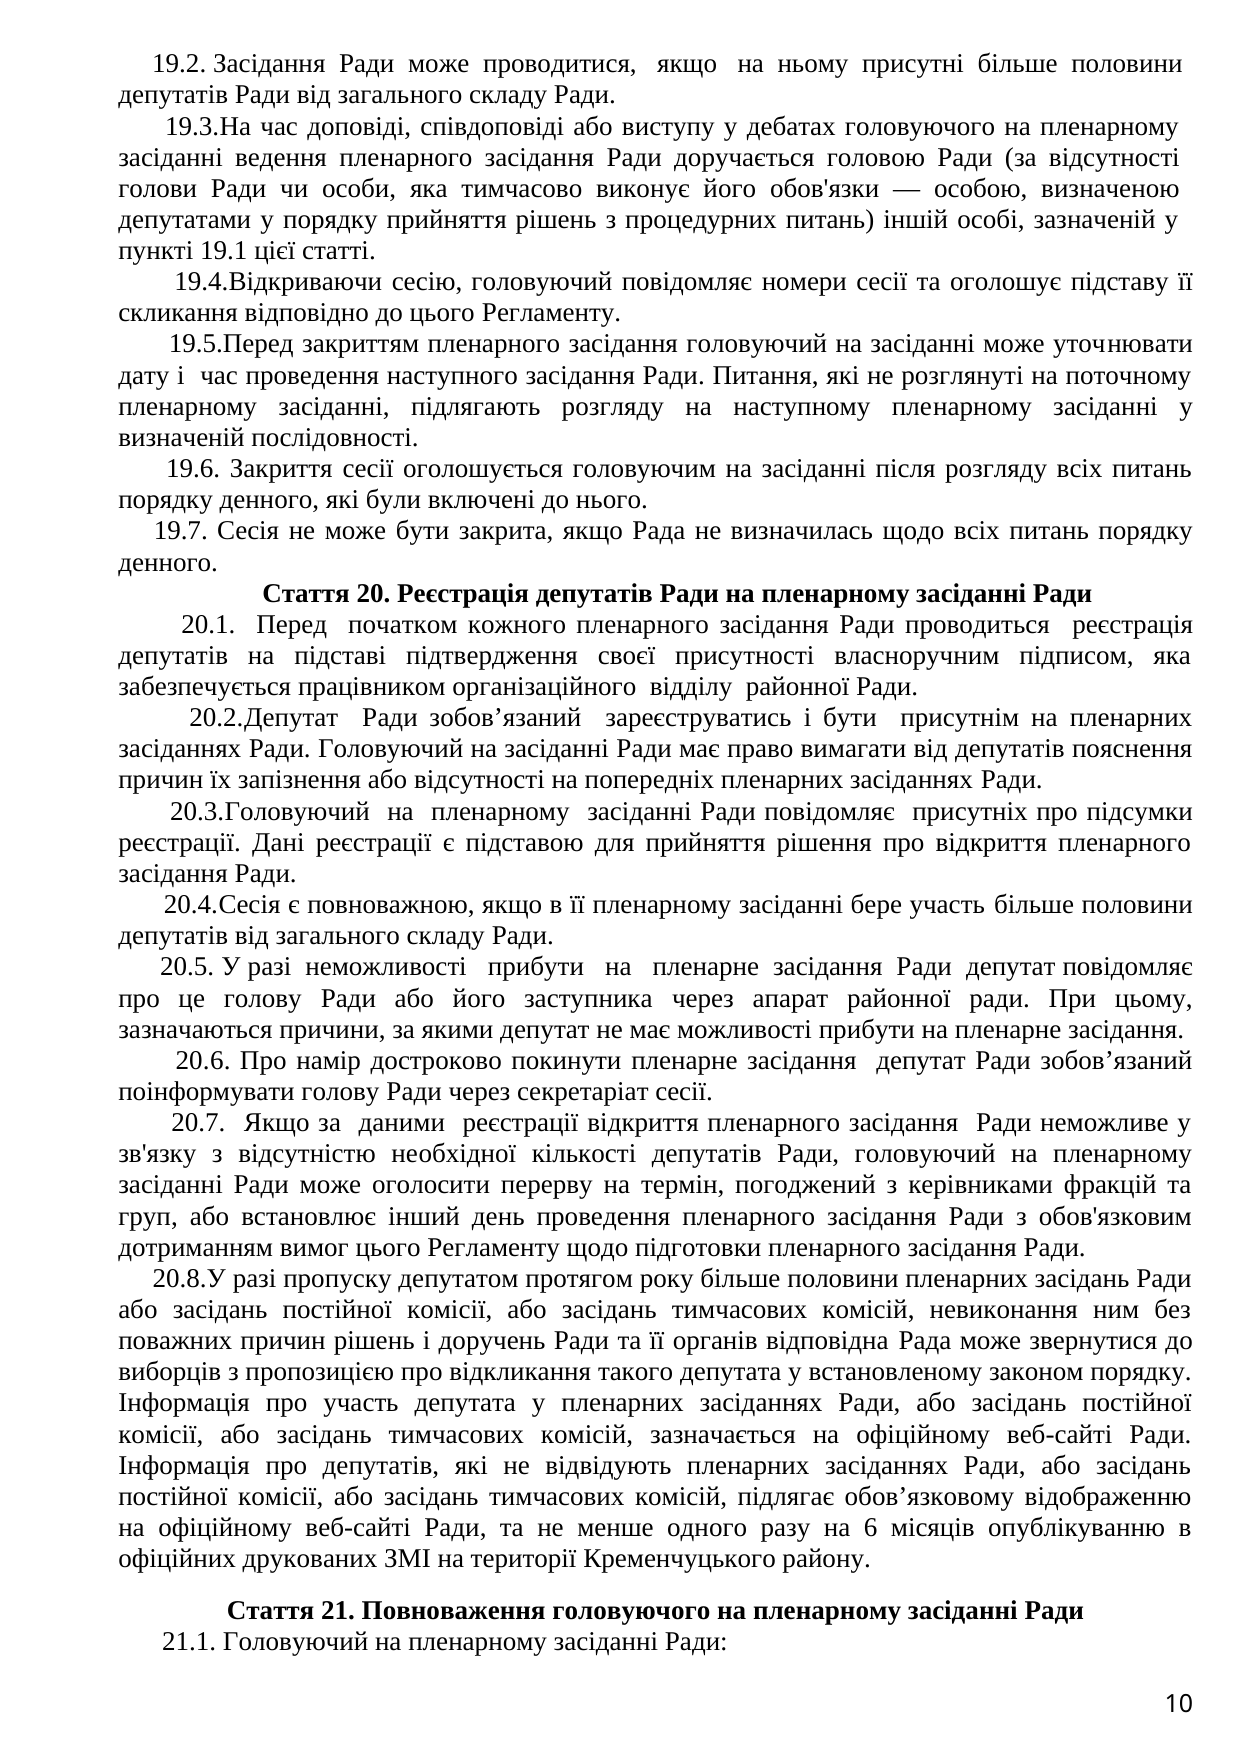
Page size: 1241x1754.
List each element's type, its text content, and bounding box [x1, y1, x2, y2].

text 20.8.У разі пропуску депутатом протягом року більше половини пленарних засідань Ради або засідань постійної комісії, або засідань тимчасових комісій, невиконання ним без поважних причин рішень і доручень Ради та її органів відповідна Рада може звернутися до виборців з пропозицією про відкликання такого депутата у встановленому законом порядку. Інформація про участь депутата у пленарних засіданнях Ради, або засідань постійної комісії, або засідань тимчасових комісій, зазначається на офіційному веб-сайті Ради. Інформація про депутатів, які не відвідують пленарних засіданнях Ради, або засідань постійної комісії, або засідань тимчасових комісій, підлягає обов’язковому відображенню на офіційному веб-сайті Ради, та не менше одного разу на 6 місяців опублікуванню в офіційних друкованих ЗМІ на території Кременчуцького району. [118, 1262, 1193, 1573]
text 20.6. Про намір достроково покинути пленарне засідання депутат Ради зобов’язаний поінформувати голову Ради через секретаріат сесії. [118, 1044, 1193, 1106]
text 20.3.Головуючий на пленарному засіданні Ради повідомляє присутніх про підсумки реєстрації. Дані реєстрації є підставою для прийняття рішення про відкриття пленарного засідання Ради. [118, 795, 1193, 888]
text 21.1. Головуючий на пленарному засіданні Ради: [133, 1625, 1193, 1657]
text 20.2.Депутат Ради зобов’язаний зареєструватись і бути присутнім на пленарних засіданнях Ради. Головуючий на засіданні Ради має право вимагати від депутатів пояснення причин їх запізнення або відсутності на попередніх пленарних засіданнях Ради. [118, 701, 1193, 795]
text 19.5.Перед закриттям пленарного засідання головуючий на засіданні може уточнювати дату і час проведення наступного засідання Ради. Питання, які не розглянуті на поточному пленарному засіданні, підлягають розгляду на наступному пленарному засіданні у визначеній послідовності. [118, 328, 1193, 452]
text 19.6. Закриття сесії оголошується головуючим на засіданні після розгляду всіх питань порядку денного, які були включені до нього. [118, 452, 1193, 514]
text Стаття 20. Реєстрація депутатів Ради на пленарному засіданні Ради [133, 577, 1193, 608]
text 20.7. Якщо за даними реєстрації відкриття пленарного засідання Ради неможливе у зв'язку з відсутністю необхідної кількості депутатів Ради, головуючий на пленарному засіданні Ради може оголосити перерву на термін, погоджений з керівниками фракцій та груп, або встановлює інший день проведення пленарного засідання Ради з обов'язковим дотриманням вимог цього Регламенту щодо підготовки пленарного засідання Ради. [118, 1106, 1193, 1262]
text 20.4.Сесія є повноважною, якщо в її пленарному засіданні бере участь більше половини депутатів від загального складу Ради. [118, 888, 1193, 951]
text 19.2. Засідання Ради може проводитися, якщо на ньому присутні більше половини [118, 47, 1193, 78]
text депутатів Ради від загального складу Ради. [118, 78, 1193, 109]
text 20.5. У разі неможливості прибути на пленарне засідання Ради депутат повідомляє про це голову Ради або його заступника через апарат районної ради. При цьому, зазначаються причини, за якими депутат не має можливості прибути на пленарне засідання. [118, 951, 1193, 1044]
text 19.4.Відкриваючи сесію, головуючий повідомляє номери сесії та оголошує підставу її скликання відповідно до цього Регламенту. [118, 265, 1193, 328]
text 19.7. Сесія не може бути закрита, якщо Рада не визначилась щодо всіх питань порядку денного. [118, 514, 1193, 577]
text 20.1. Перед початком кожного пленарного засідання Ради проводиться реєстрація депутатів на підставі підтвердження своєї присутності власноручним підписом, яка забезпечується працівником організаційного відділу районної Ради. [118, 608, 1193, 701]
text Стаття 21. Повноваження головуючого на пленарному засіданні Ради [118, 1594, 1193, 1625]
text 19.3.На час доповіді, співдоповіді або виступу у дебатах головуючого на пленарному засіданні ведення пленарного засідання Ради доручається головою Ради (за відсутності голови Ради чи особи, яка тимчасово виконує його обов'язки — особою, визначеною депутатами у порядку прийняття рішень з процедурних питань) іншій особі, зазначеній у пункті 19.1 цієї статті. [118, 109, 1180, 265]
